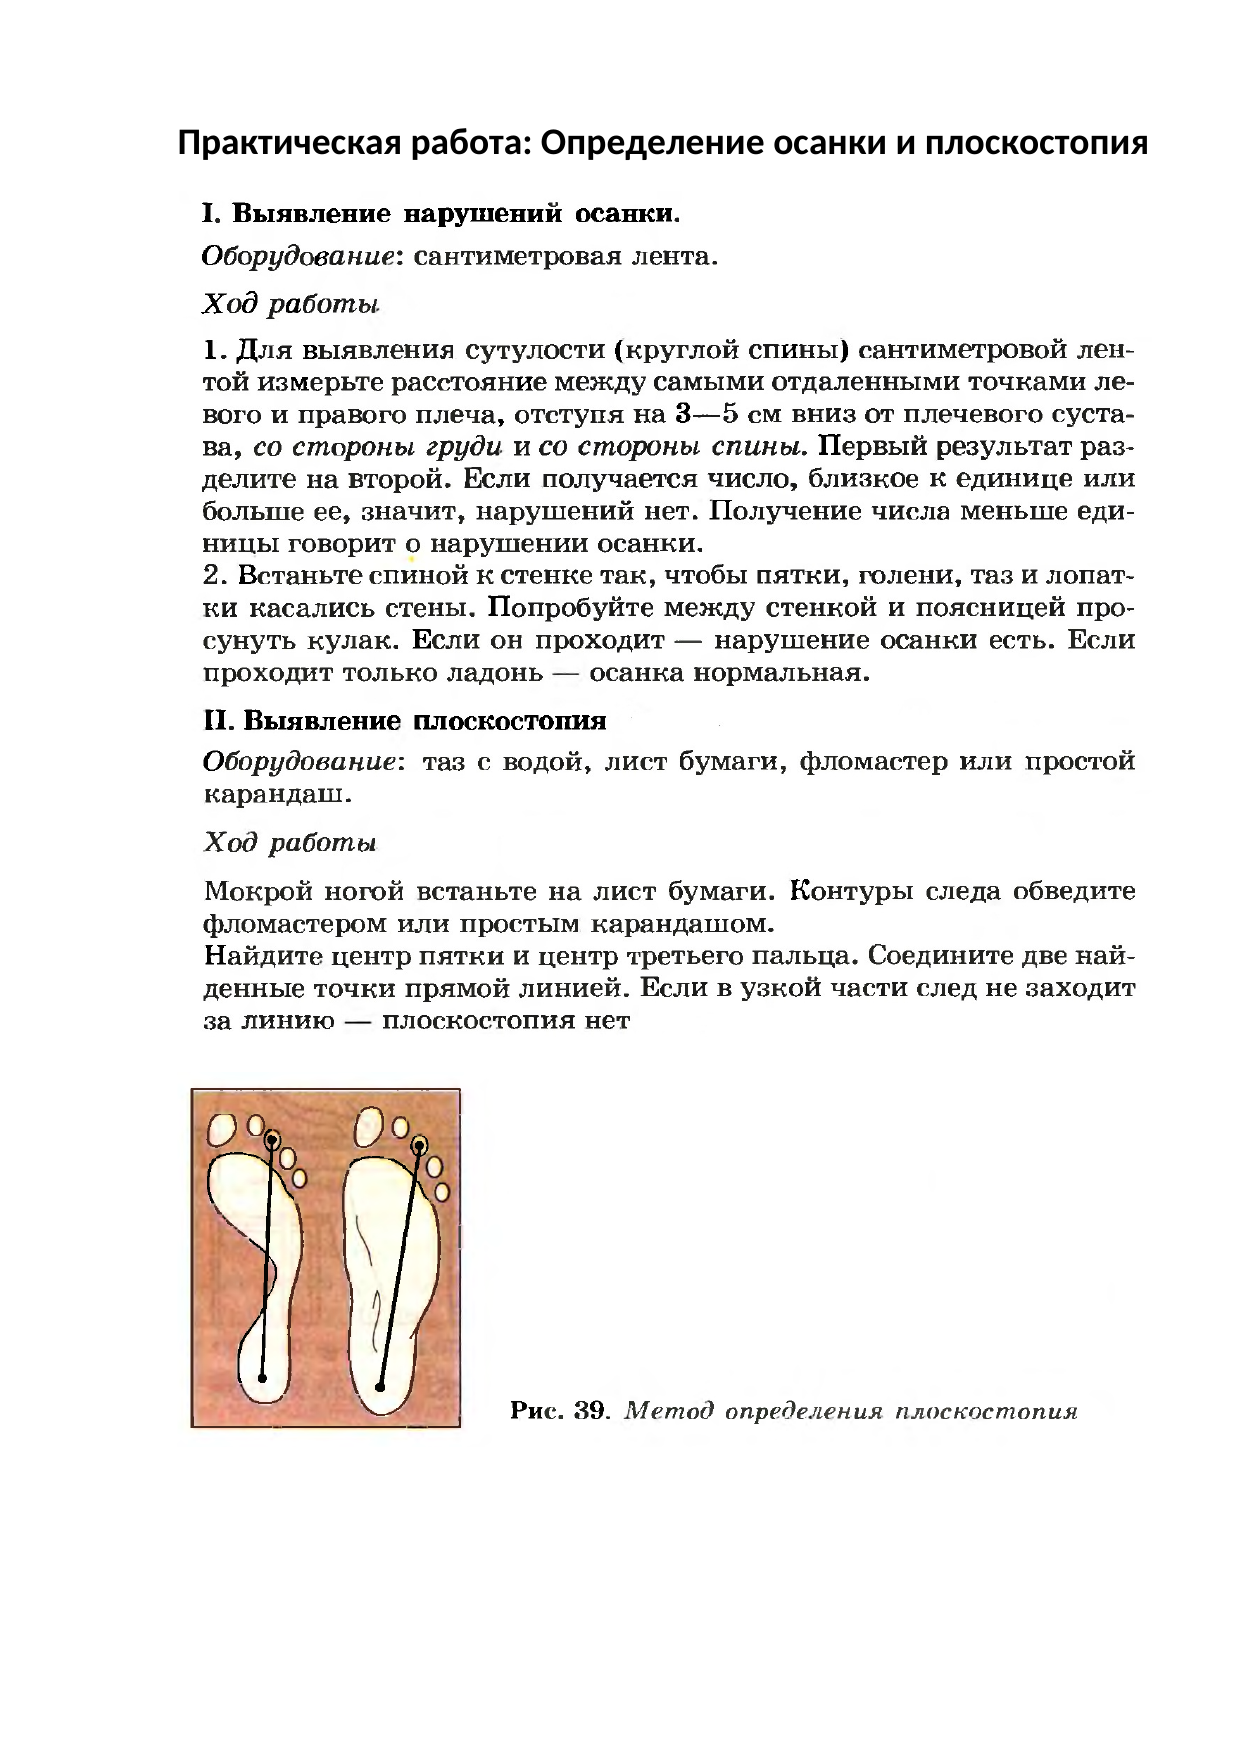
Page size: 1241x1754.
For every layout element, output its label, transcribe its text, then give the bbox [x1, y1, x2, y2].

picture [177, 1072, 1152, 1447]
text Практическая работа: Определение осанки и плоскостопия [177, 118, 1152, 164]
picture [177, 191, 1152, 1048]
